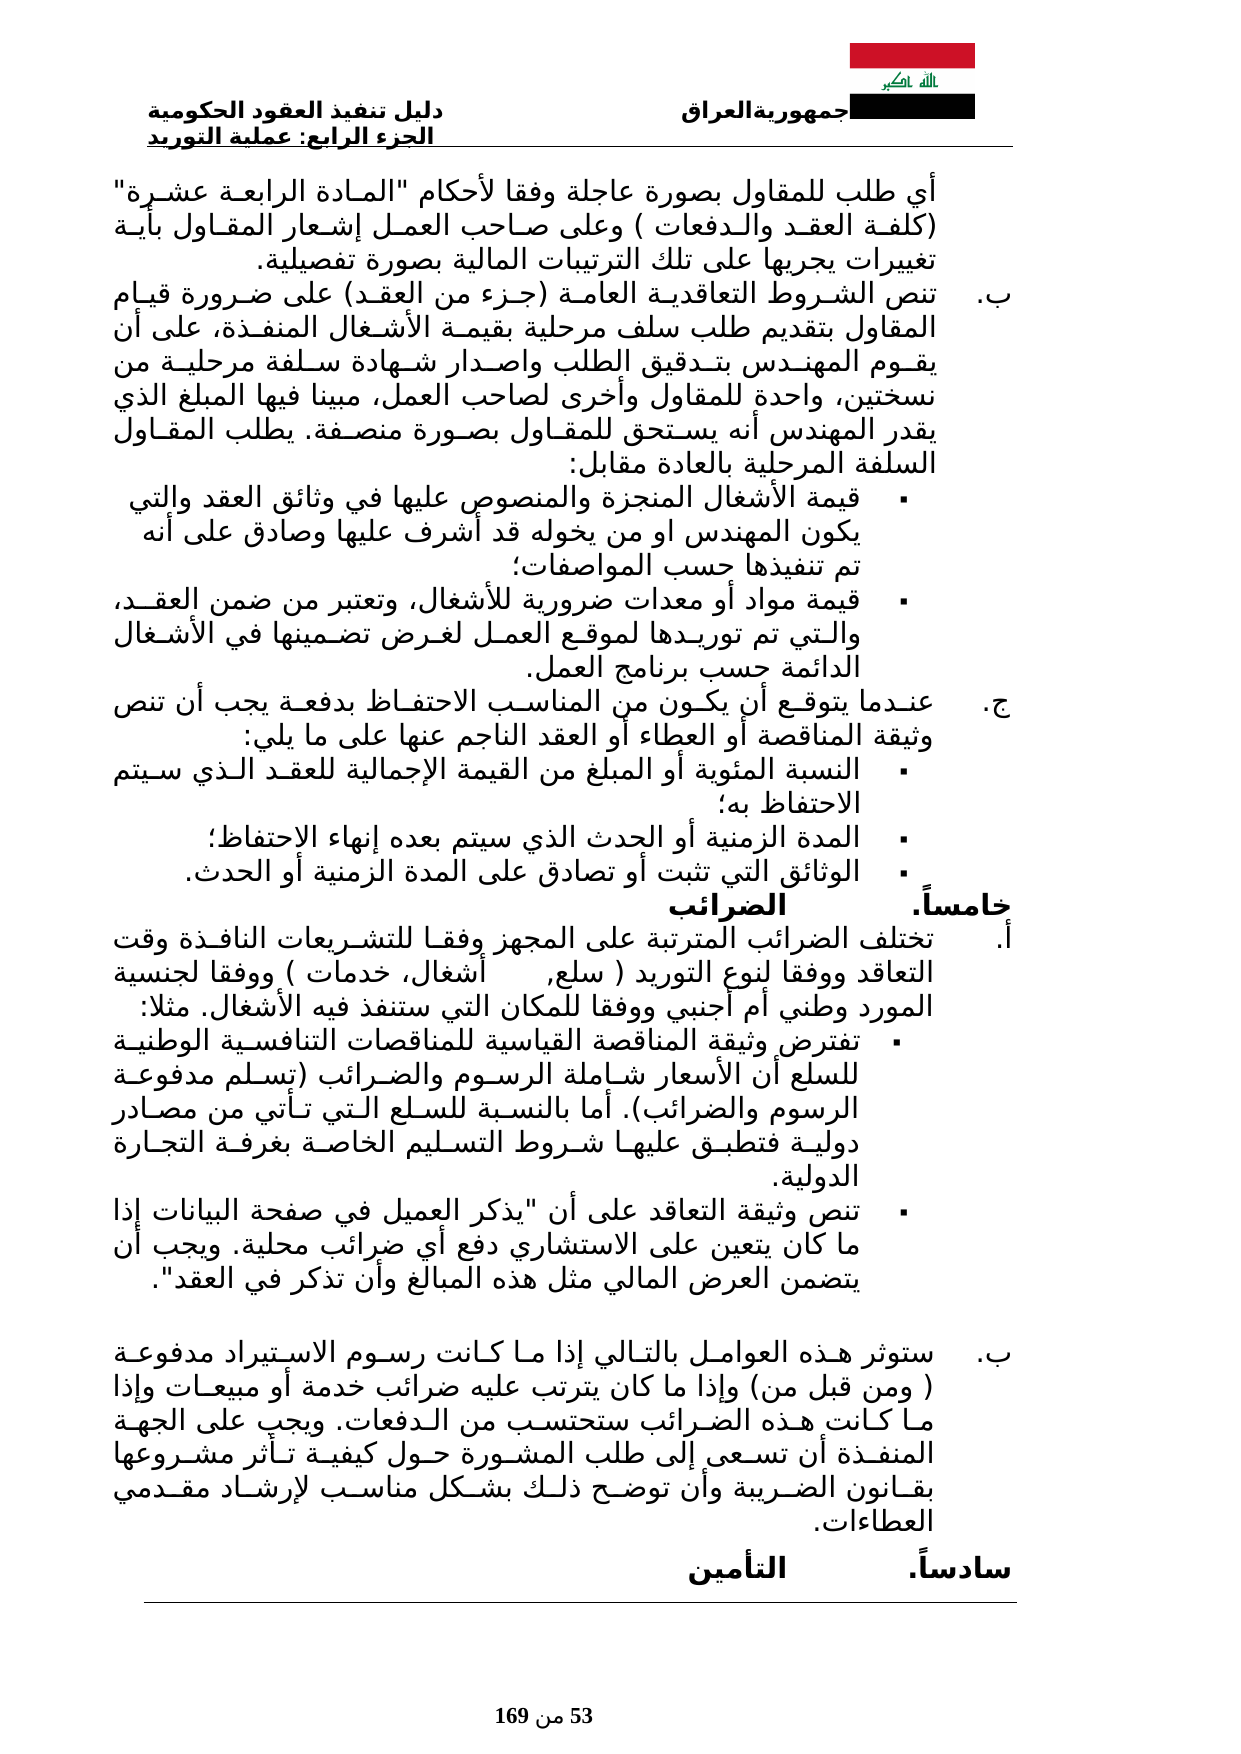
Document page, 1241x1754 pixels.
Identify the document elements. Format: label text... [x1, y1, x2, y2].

text سادساً. التأمين [112, 1551, 1012, 1585]
list قيمة الأشغال المنجزة والمنصوص عليها في وثائق العقد والتي يكون المهندس او من يخوله قد أشرف عليها وصادق على أنه تم تنفيذها حسب المواصفات؛ [112, 480, 899, 582]
picture [849, 43, 975, 119]
list تفترض وثيقة المناقصة القياسية للمناقصات التنافسية الوطنية للسلع أن الأسعار شاملة الرسوم والضرائب (تسلم مدفوعة الرسوم والضرائب). أما بالنسبة للسلع التي تأتي من مصادر دولية فتطبق عليها شروط التسليم الخاصة بغرفة التجارة الدولية. [112, 1024, 892, 1193]
list المدة الزمنية أو الحدث الذي سيتم بعده إنهاء الاحتفاظ؛ [112, 820, 899, 854]
text ب. ستوثر هذه العوامل بالتالي إذا ما كانت رسوم الاستيراد مدفوعة ( ومن قبل من) وإذا ما كان يترتب عليه ضرائب خدمة أو مبيعات وإذا ما كانت هذه الضرائب ستحتسب من الدفعات. ويجب على الجهة المنفذة أن تسعى إلى طلب المشورة حول كيفية تأثر مشروعها بقانون الضريبة وأن توضح ذلك بشكل مناسب لإرشاد مقدمي العطاءات. [112, 1335, 1012, 1539]
text أ. تختلف الضرائب المترتبة على المجهز وفقا للتشريعات النافذة وقت التعاقد ووفقا لنوع التوريد ( سلع, أشغال، خدمات ) ووفقا لجنسية المورد وطني أم أجنبي ووفقا للمكان التي ستنفذ فيه الأشغال. مثلا: [112, 922, 1012, 1024]
text ب. تنص الشروط التعاقدية العامة (جزء من العقد) على ضرورة قيام المقاول بتقديم طلب سلف مرحلية بقيمة الأشغال المنفذة، على أن يقوم المهندس بتدقيق الطلب واصدار شهادة سلفة مرحلية من نسختين، واحدة للمقاول وأخرى لصاحب العمل، مبينا فيها المبلغ الذي يقدر المهندس أنه يستحق للمقاول بصورة منصفة. يطلب المقاول السلفة المرحلية بالعادة مقابل: [112, 277, 1012, 480]
list النسبة المئوية أو المبلغ من القيمة الإجمالية للعقد الذي سيتم الاحتفاظ به؛ [112, 752, 899, 820]
text خامساً. الضرائب [112, 888, 1012, 922]
list الوثائق التي تثبت أو تصادق على المدة الزمنية أو الحدث. [112, 854, 899, 888]
list تنص وثيقة التعاقد على أن "يذكر العميل في صفحة البيانات إذا ما كان يتعين على الاستشاري دفع أي ضرائب محلية. ويجب أن يتضمن العرض المالي مثل هذه المبالغ وأن تذكر في العقد". [112, 1193, 899, 1295]
list قيمة مواد أو معدات ضرورية للأشغال، وتعتبر من ضمن العقد، والتي تم توريدها لموقع العمل لغرض تضمينها في الأشغال الدائمة حسب برنامج العمل. [112, 582, 899, 684]
text ج. عندما يتوقع أن يكون من المناسب الاحتفاظ بدفعة يجب أن تنص وثيقة المناقصة أو العطاء أو العقد الناجم عنها على ما يلي: [112, 684, 1010, 752]
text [112, 175, 1012, 277]
